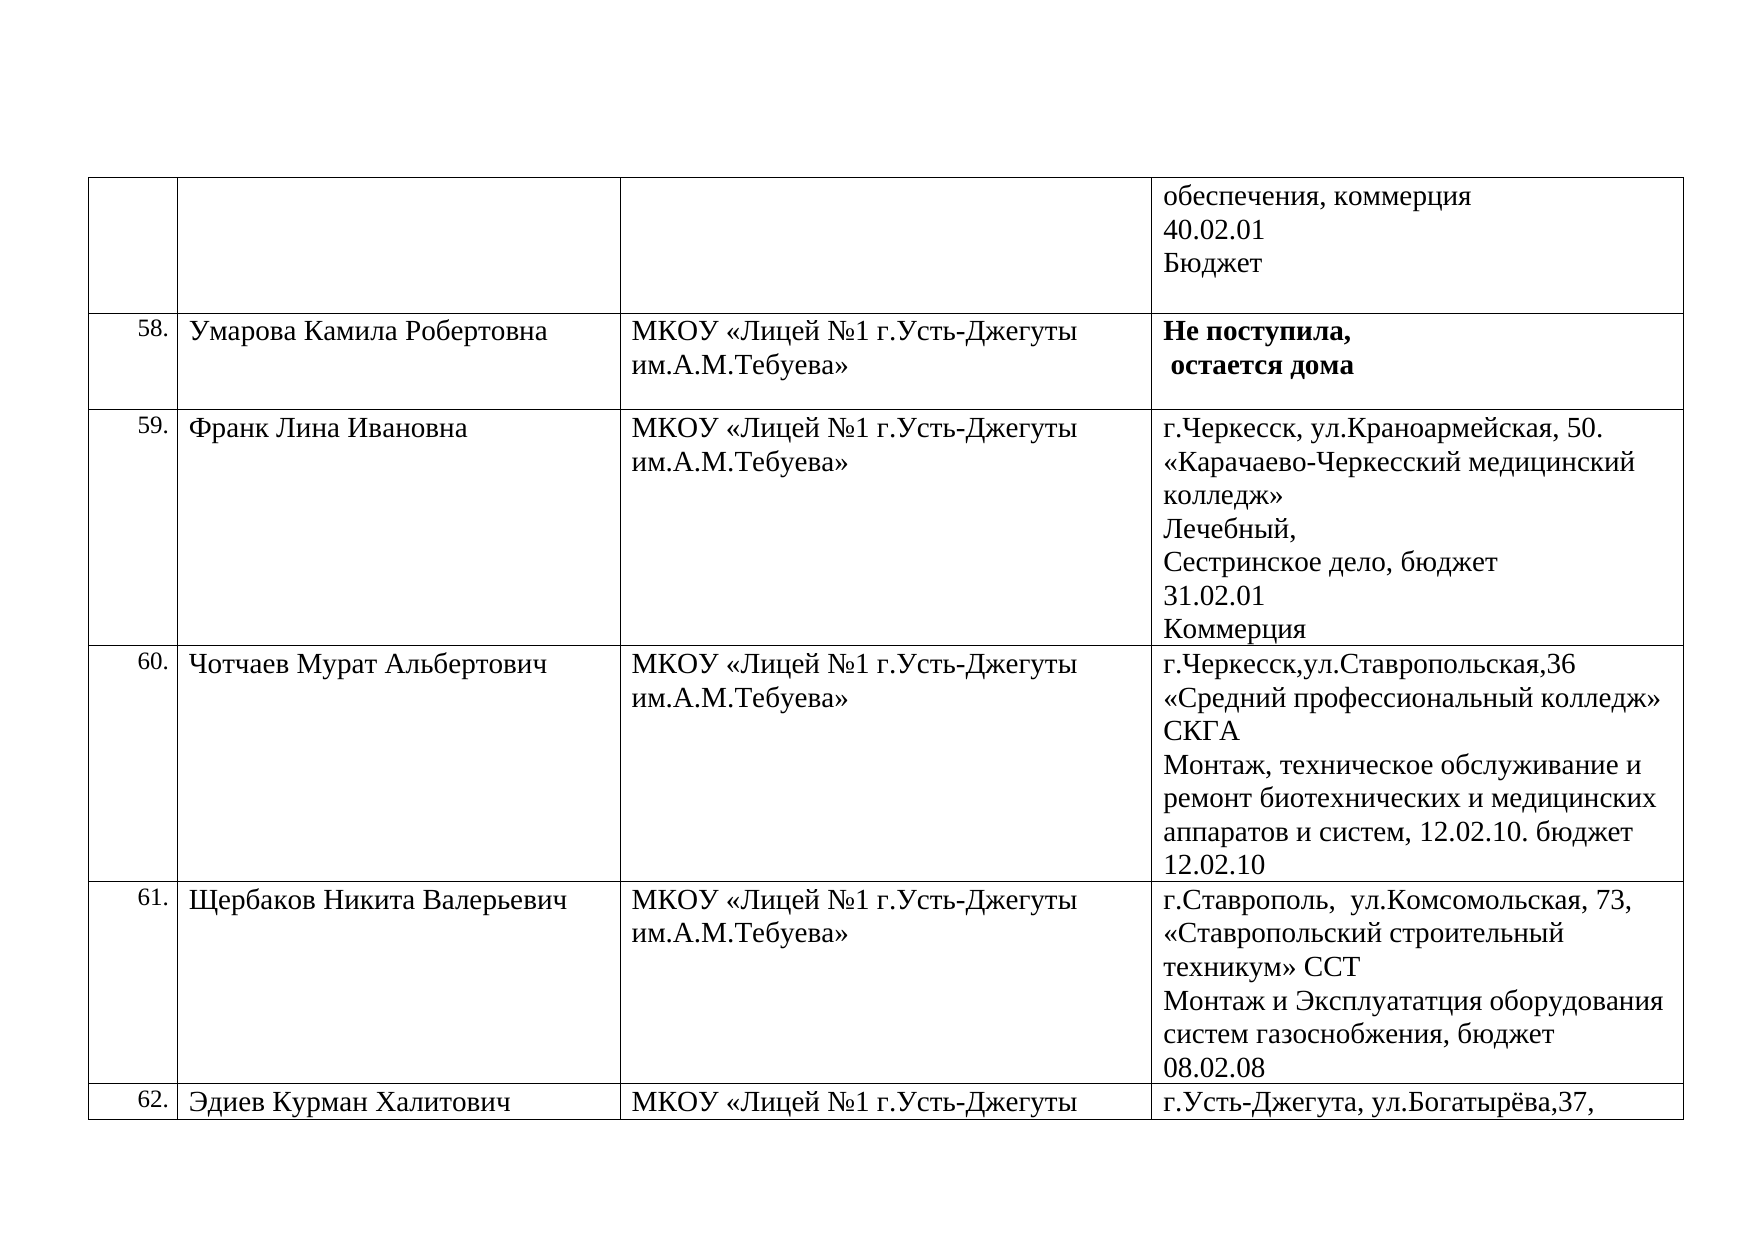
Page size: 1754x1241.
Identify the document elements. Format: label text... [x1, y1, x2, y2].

table_cell Чотчаев Мурат Альбертович [178, 646, 620, 881]
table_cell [178, 178, 620, 312]
table_cell Умарова Камила Робертовна [178, 314, 620, 409]
table_cell Щербаков Никита Валерьевич [178, 882, 620, 1083]
table_cell [89, 646, 177, 881]
table_cell г.Черкесск,ул.Ставропольская,36 «Средний профессиональный колледж» СКГА Монтаж, техническое обслуживание и ремонт биотехнических и медицинских аппаратов и систем, 12.02.10. бюджет 12.02.10 [1152, 646, 1683, 881]
table_cell МКОУ «Лицей №1 г.Усть-Джегуты им.А.М.Тебуева» [621, 314, 1151, 409]
table_cell [89, 882, 177, 1083]
table_cell МКОУ «Лицей №1 г.Усть-Джегуты им.А.М.Тебуева» [621, 646, 1151, 881]
table_cell МКОУ «Лицей №1 г.Усть-Джегуты им.А.М.Тебуева» [621, 882, 1151, 1083]
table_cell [621, 178, 1151, 312]
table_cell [178, 1084, 620, 1119]
table_cell Франк Лина Ивановна [178, 410, 620, 645]
table_cell [89, 178, 177, 312]
table_cell [89, 1084, 177, 1119]
table_cell [89, 314, 177, 409]
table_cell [1152, 178, 1683, 312]
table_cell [621, 1084, 1151, 1119]
table_cell г.Ставрополь, ул.Комсомольская, 73, «Ставропольский строительный техникум» ССТ Монтаж и Эксплуататция оборудования систем газоснобжения, бюджет 08.02.08 [1152, 882, 1683, 1083]
table_cell [89, 410, 177, 645]
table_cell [1152, 1084, 1683, 1119]
table_cell Не поступила, остается дома [1152, 314, 1683, 409]
table_cell г.Черкесск, ул.Краноармейская, 50. «Карачаево-Черкесский медицинский колледж» Лечебный, Сестринское дело, бюджет 31.02.01 Коммерция [1152, 410, 1683, 645]
table_cell МКОУ «Лицей №1 г.Усть-Джегуты им.А.М.Тебуева» [621, 410, 1151, 645]
